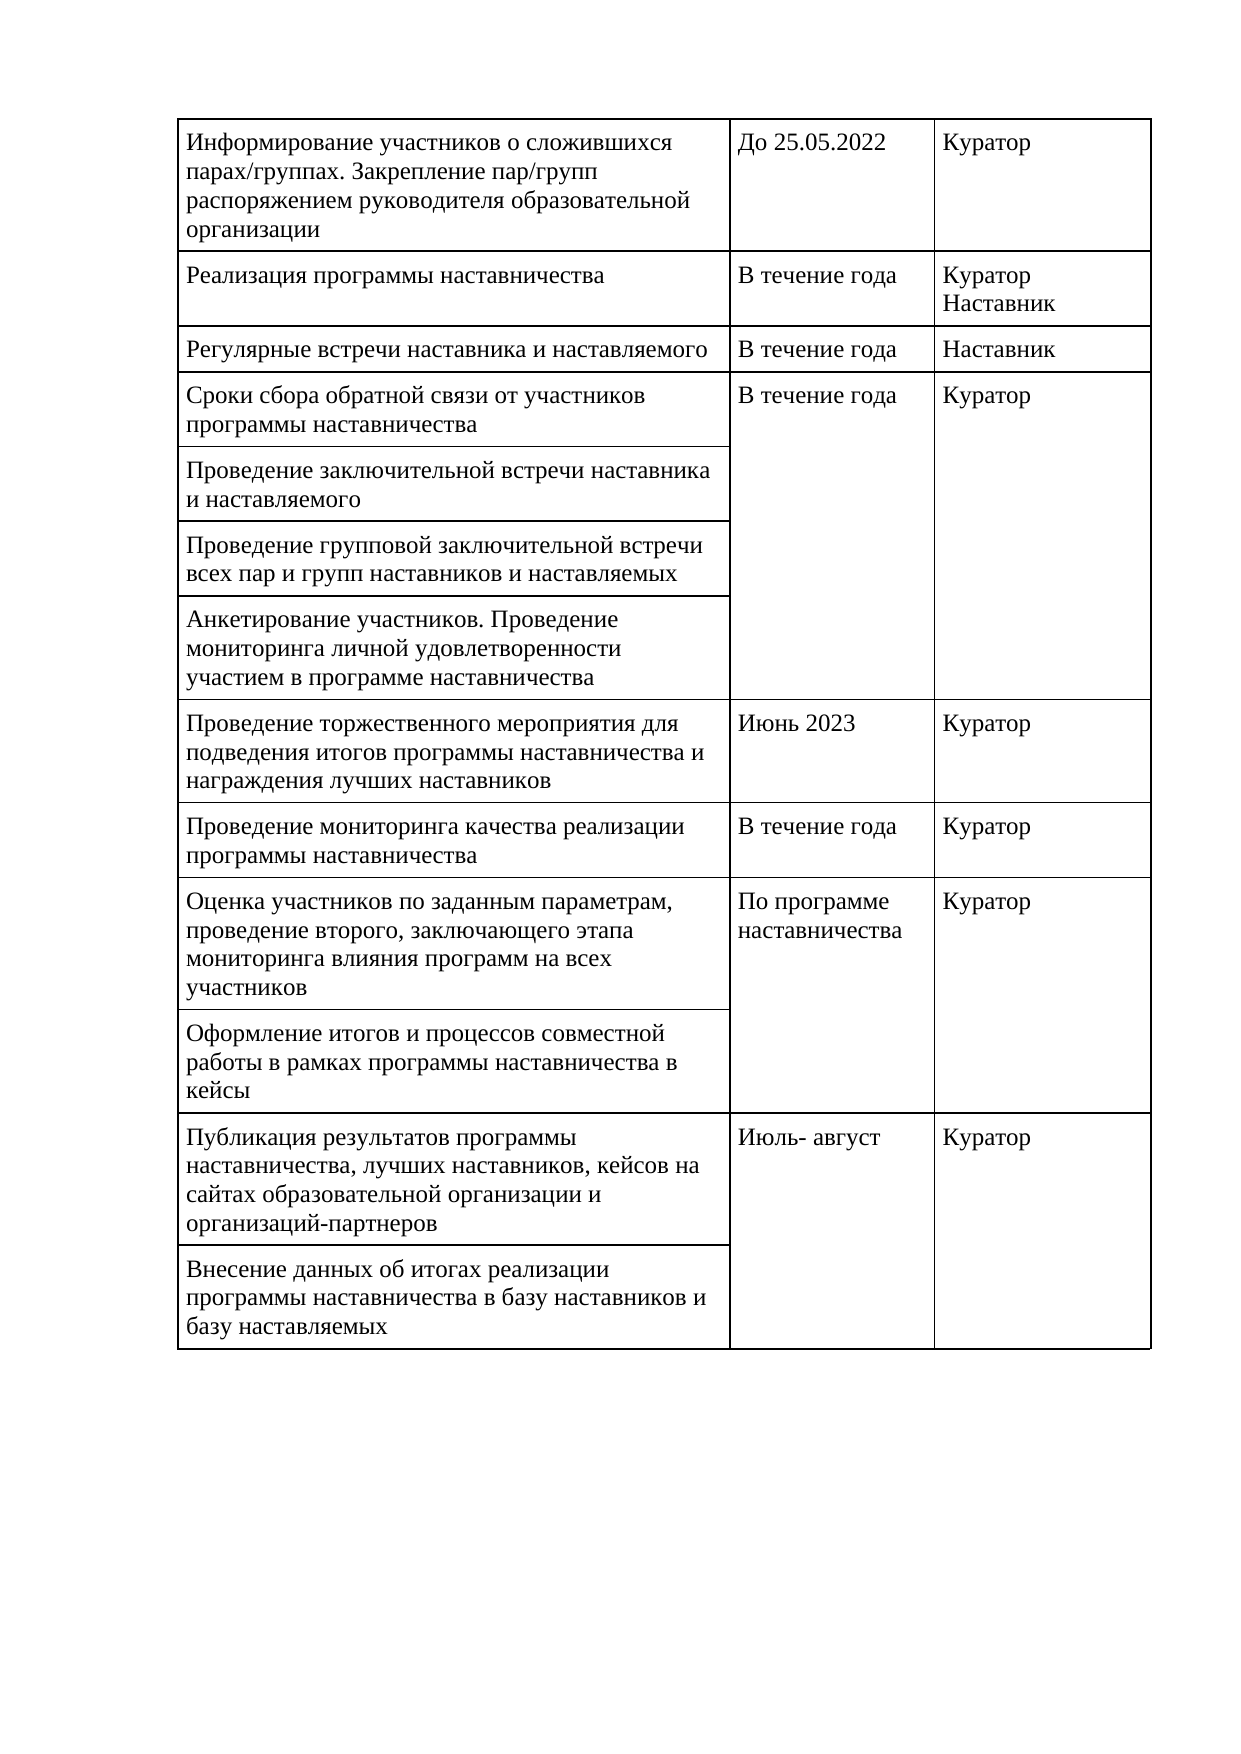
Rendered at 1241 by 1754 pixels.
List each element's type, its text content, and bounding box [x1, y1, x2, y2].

table_cell Оценка участников по заданным параметрам, проведение второго, заключающего этапа мониторинга влияния программ на всех участников [179, 878, 729, 1009]
table_cell По программе наставничества [731, 878, 934, 1112]
table_cell Куратор Наставник [935, 252, 1150, 325]
table_cell Куратор [935, 373, 1150, 698]
table_cell Куратор [935, 803, 1150, 877]
table_cell Реализация программы наставничества [179, 252, 729, 325]
table_cell Наставник [935, 327, 1150, 371]
table_cell Оформление итогов и процессов совместной работы в рамках программы наставничества в кейсы [179, 1010, 729, 1112]
table_cell Куратор [935, 120, 1150, 250]
table_cell Проведение заключительной встречи наставника и наставляемого [179, 447, 729, 520]
table_cell Июнь 2023 [731, 700, 934, 802]
table_cell Проведение мониторинга качества реализации программы наставничества [179, 803, 729, 877]
table_cell В течение года [731, 803, 934, 877]
table_cell В течение года [731, 252, 934, 325]
table_cell Куратор [935, 1114, 1150, 1348]
table_cell Регулярные встречи наставника и наставляемого [179, 327, 729, 371]
table_cell В течение года [731, 373, 934, 698]
table_cell Информирование участников о сложившихся парах/группах. Закрепление пар/групп распоряжением руководителя образовательной организации [179, 120, 729, 250]
table_cell Публикация результатов программы наставничества, лучших наставников, кейсов на сайтах образовательной организации и организаций-партнеров [179, 1114, 729, 1244]
table_cell До 25.05.2022 [731, 120, 934, 250]
table_cell Внесение данных об итогах реализации программы наставничества в базу наставников и базу наставляемых [179, 1246, 729, 1348]
table_cell Сроки сбора обратной связи от участников программы наставничества [179, 373, 729, 446]
table_cell Июль- август [731, 1114, 934, 1348]
table_cell Проведение торжественного мероприятия для подведения итогов программы наставничества и награждения лучших наставников [179, 700, 729, 802]
table_cell В течение года [731, 327, 934, 371]
table_cell Анкетирование участников. Проведение мониторинга личной удовлетворенности участием в программе наставничества [179, 597, 729, 698]
table_cell Куратор [935, 878, 1150, 1112]
table_cell Куратор [935, 700, 1150, 802]
table_cell Проведение групповой заключительной встречи всех пар и групп наставников и наставляемых [179, 522, 729, 595]
